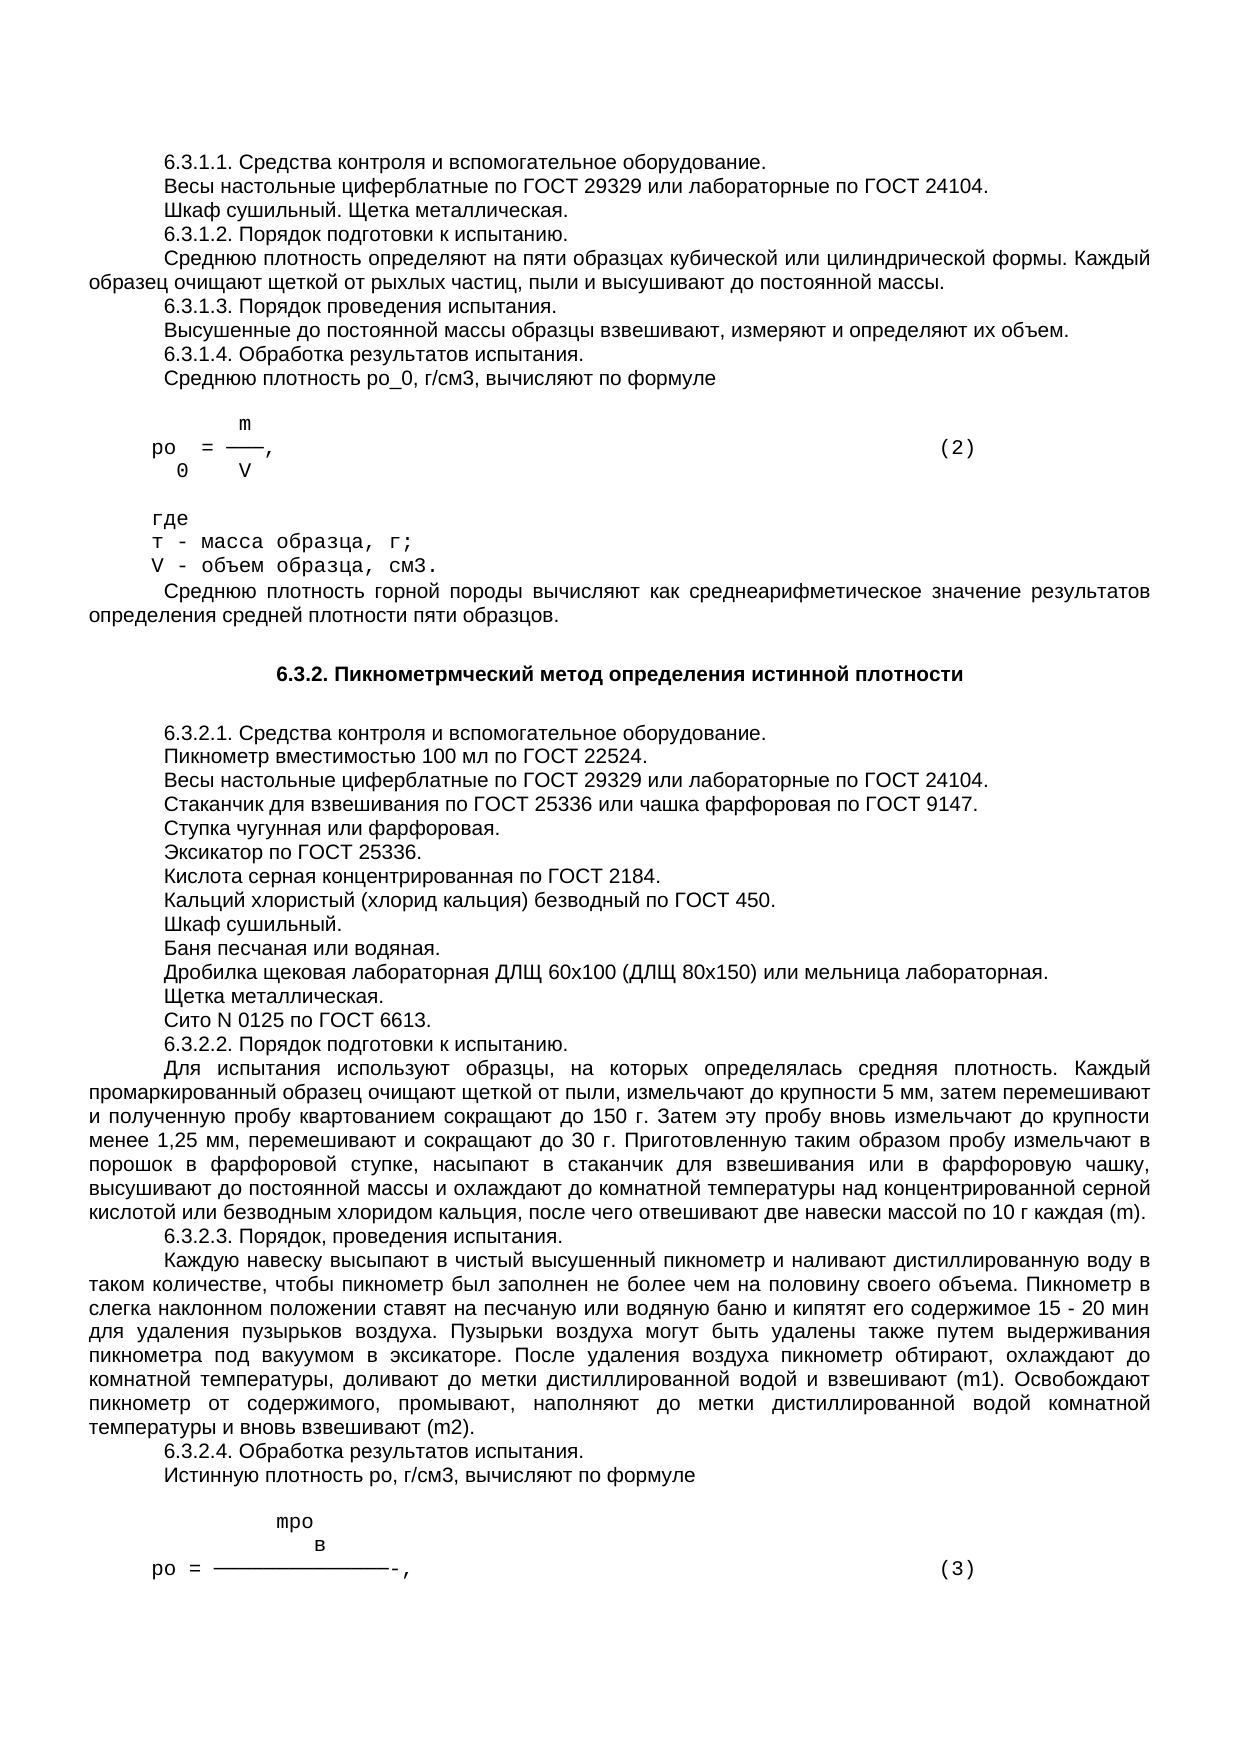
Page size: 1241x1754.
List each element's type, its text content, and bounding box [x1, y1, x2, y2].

text 6.3.1.3. Порядок проведения испытания. [88, 294, 1152, 318]
text V - объем образца, см3. [88, 555, 1152, 579]
text 6.3.1.2. Порядок подготовки к испытанию. [88, 222, 1152, 246]
text Кальций хлористый (хлорид кальция) безводный по ГОСТ 450. [88, 888, 1152, 912]
text Ступка чугунная или фарфоровая. [88, 816, 1152, 840]
text 6.3.2.3. Порядок, проведения испытания. [88, 1223, 1152, 1247]
text Баня песчаная или водяная. [88, 936, 1152, 960]
text Среднюю плотность определяют на пяти образцах кубической или цилиндрической формы. Каждый образец очищают щеткой от рыхлых частиц, пыли и высушивают до постоянной массы. [88, 246, 1152, 294]
text Дробилка щековая лабораторная ДЛЩ 60х100 (ДЛЩ 80х150) или мельница лабораторная. [88, 960, 1152, 984]
text Среднюю плотность ро_0, г/см3, вычисляют по формуле [88, 366, 1152, 389]
text ро = ───, (2) [88, 437, 1152, 461]
text Высушенные до постоянной массы образцы взвешивают, измеряют и определяют их объем. [88, 318, 1152, 342]
text Кислота серная концентрированная по ГОСТ 2184. [88, 864, 1152, 888]
text Эксикатор по ГОСТ 25336. [88, 840, 1152, 864]
text Весы настольные циферблатные по ГОСТ 29329 или лабораторные по ГОСТ 24104. [88, 174, 1152, 198]
text Среднюю плотность горной породы вычисляют как среднеарифметическое значение результатов определения средней плотности пяти образцов. [88, 579, 1152, 627]
text 6.3.2.1. Средства контроля и вспомогательное оборудование. [88, 720, 1152, 744]
list 6.3.2. Пикнометрмческий метод определения истинной плотности [88, 662, 1152, 686]
text mро [88, 1511, 1152, 1534]
text Стаканчик для взвешивания по ГОСТ 25336 или чашка фарфоровая по ГОСТ 9147. [88, 792, 1152, 816]
text 6.3.1.4. Обработка результатов испытания. [88, 342, 1152, 366]
text Сито N 0125 по ГОСТ 6613. [88, 1008, 1152, 1032]
text т - масса образца, г; [88, 531, 1152, 555]
text Каждую навеску высыпают в чистый высушенный пикнометр и наливают дистиллированную воду в таком количестве, чтобы пикнометр был заполнен не более чем на половину своего объема. Пикнометр в слегка наклонном положении ставят на песчаную или водяную баню и кипятят его содержимое 15 - 20 мин для удаления пузырьков воздуха. Пузырьки воздуха могут быть удалены также путем выдерживания пикнометра под вакуумом в эксикаторе. После удаления воздуха пикнометр обтирают, охлаждают до комнатной температуры, доливают до метки дистиллированной водой и взвешивают (m1). Освобождают пикнометр от содержимого, промывают, наполняют до метки дистиллированной водой комнатной температуры и вновь взвешивают (m2). [88, 1247, 1152, 1439]
text 0 V [88, 461, 1152, 484]
text Шкаф сушильный. [88, 912, 1152, 936]
text Истинную плотность ро, г/см3, вычисляют по формуле [88, 1463, 1152, 1487]
text Весы настольные циферблатные по ГОСТ 29329 или лабораторные по ГОСТ 24104. [88, 768, 1152, 792]
text 6.3.2.4. Обработка результатов испытания. [88, 1439, 1152, 1463]
text Щетка металлическая. [88, 984, 1152, 1008]
text Для испытания используют образцы, на которых определялась средняя плотность. Каждый промаркированный образец очищают щеткой от пыли, измельчают до крупности 5 мм, затем перемешивают и полученную пробу квартованием сокращают до 150 г. Затем эту пробу вновь измельчают до крупности менее 1,25 мм, перемешивают и сокращают до 30 г. Приготовленную таким образом пробу измельчают в порошок в фарфоровой ступке, насыпают в стаканчик для взвешивания или в фарфоровую чашку, высушивают до постоянной массы и охлаждают до комнатной температуры над концентрированной серной кислотой или безводным хлоридом кальция, после чего отвешивают две навески массой по 10 г каждая (m). [88, 1056, 1152, 1223]
text 6.3.1.1. Средства контроля и вспомогательное оборудование. [88, 150, 1152, 174]
text в [88, 1534, 1152, 1558]
text где [88, 508, 1152, 531]
text Шкаф сушильный. Щетка металлическая. [88, 198, 1152, 222]
text m [88, 413, 1152, 437]
text 6.3.2.2. Порядок подготовки к испытанию. [88, 1032, 1152, 1056]
text ро = ──────────────-, (3) [88, 1558, 1152, 1582]
text Пикнометр вместимостью 100 мл по ГОСТ 22524. [88, 744, 1152, 768]
